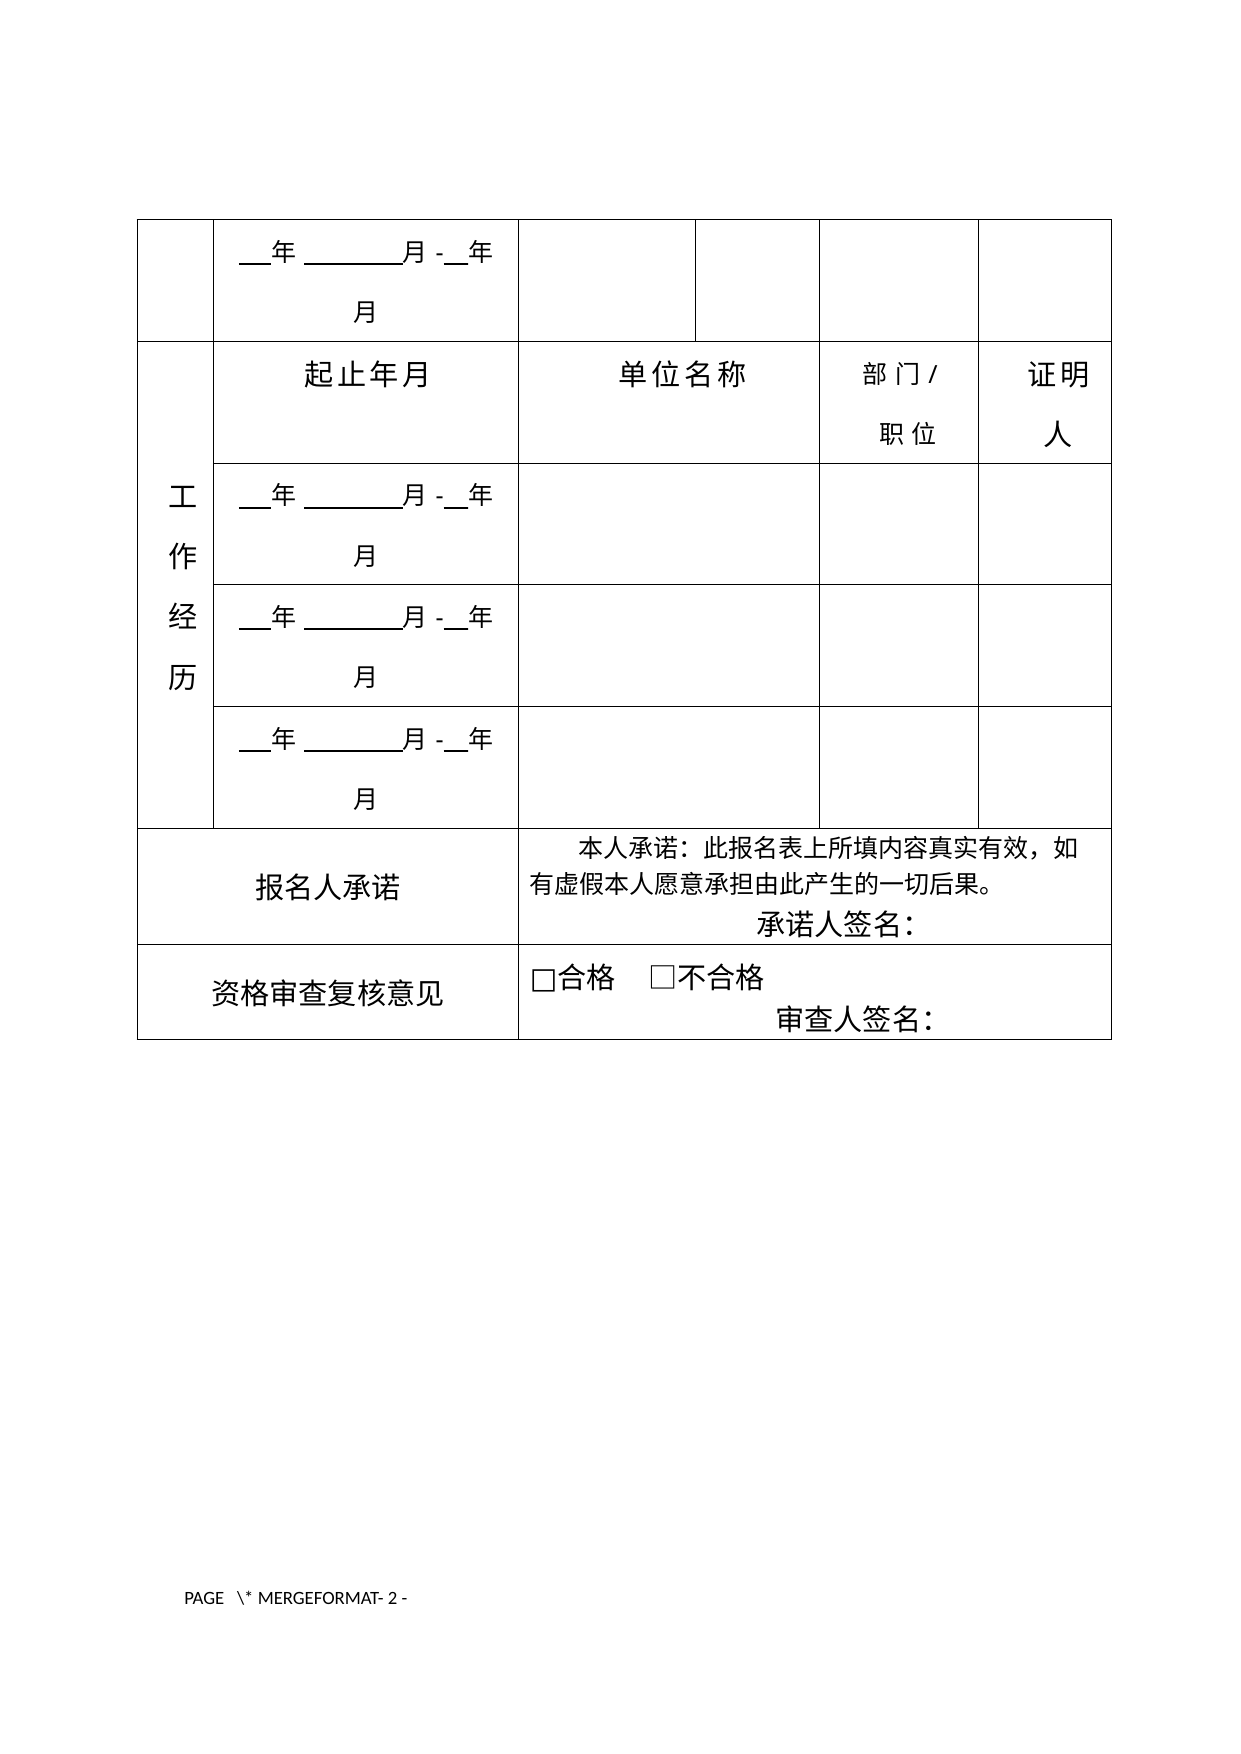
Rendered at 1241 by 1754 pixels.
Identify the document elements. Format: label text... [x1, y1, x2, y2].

table_cell [519, 464, 819, 584]
table_cell [820, 220, 978, 341]
table_cell □合格 □不合格 审查人签名： [519, 945, 1111, 1039]
table_cell [519, 585, 819, 706]
table_cell [820, 585, 978, 706]
table_cell 资格审查复核意见 [138, 945, 518, 1039]
table_cell 年 月- 年 月 [214, 464, 518, 584]
table_cell 年 月- 年 月 [214, 707, 518, 828]
table_cell [979, 585, 1111, 706]
table_cell 证明人 [979, 342, 1111, 463]
table_cell 年 月- 年 月 [214, 585, 518, 706]
table_cell [519, 220, 695, 341]
table_cell [820, 707, 978, 828]
table_cell 报名人承诺 [138, 829, 518, 943]
table_cell 部门/职位 [820, 342, 978, 463]
table_cell 年 月- 年 月 [214, 220, 518, 341]
table_cell [696, 220, 819, 341]
table_cell 单位名称 [519, 342, 819, 463]
table_cell [820, 464, 978, 584]
table_cell 本人承诺：此报名表上所填内容真实有效，如有虚假本人愿意承担由此产生的一切后果。 承诺人签名： [519, 829, 1111, 943]
table_cell [979, 220, 1111, 341]
table_cell [979, 464, 1111, 584]
table_cell 起止年月 [214, 342, 518, 463]
table_cell [979, 707, 1111, 828]
table_cell 工 作 经 历 [138, 342, 213, 828]
table_cell [519, 707, 819, 828]
